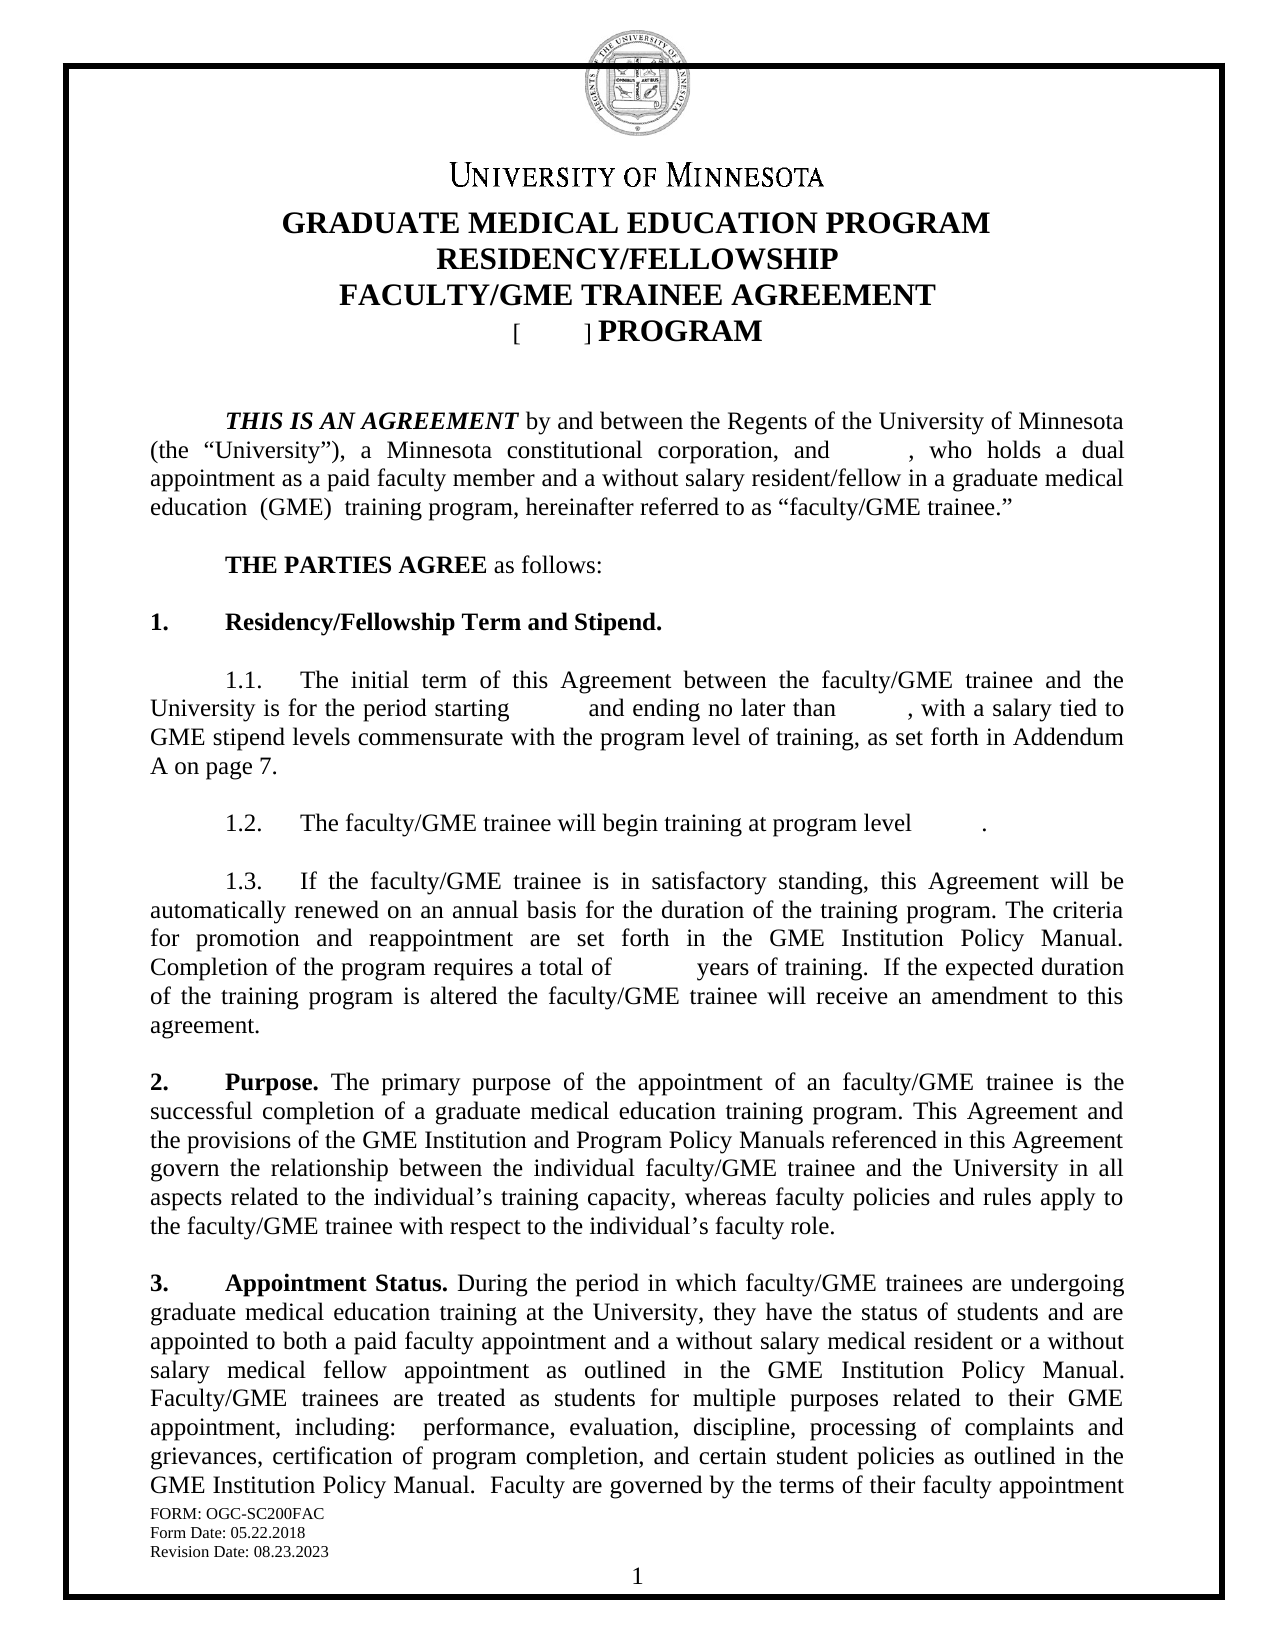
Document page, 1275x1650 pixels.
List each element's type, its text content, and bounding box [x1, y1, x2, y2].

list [150, 1268, 1125, 1498]
picture [585, 69, 691, 136]
text RESIDENCY/FELLOWSHIP [150, 241, 1125, 277]
text FACULTY/GME TRAINEE AGREEMENT [150, 277, 1125, 312]
list Purpose. The primary purpose of the appointment of an faculty/GME trainee is the successful completion of a graduate medical education training program. This Agreement and the provisions of the GME Institution and Program Policy Manuals referenced in this Agreement govern the relationship between the individual faculty/GME trainee and the University in all aspects related to the individual’s training capacity, whereas faculty policies and rules apply to the faculty/GME trainee with respect to the individual’s faculty role. [150, 1067, 1125, 1240]
title GRADUATE MEDICAL EDUCATION PROGRAM [150, 205, 1122, 241]
text THE PARTIES AGREE as follows: [150, 550, 1125, 578]
list Residency/Fellowship Term and Stipend. [150, 607, 1125, 636]
list The initial term of this Agreement between the faculty/GME trainee and the University is for the period starting and ending no later than , with a salary tied to GME stipend levels commensurate with the program level of training, as set forth in Addendum A on page 7. [150, 665, 1125, 780]
picture [447, 150, 826, 205]
list The faculty/GME trainee will begin training at program level . [150, 808, 1125, 837]
text [ ] PROGRAM [150, 312, 1125, 348]
list If the faculty/GME trainee is in satisfactory standing, this Agreement will be automatically renewed on an annual basis for the duration of the training program. The criteria for promotion and reappointment are set forth in the GME Institution Policy Manual. Completion of the program requires a total of years of training. If the expected duration of the training program is altered the faculty/GME trainee will receive an amendment to this agreement. [150, 866, 1125, 1038]
picture [585, 30, 691, 63]
text THIS IS AN AGREEMENT by and between the Regents of the University of Minnesota (the “University”), a Minnesota constitutional corporation, and , who holds a dual appointment as a paid faculty member and a without salary resident/fellow in a graduate medical education (GME) training program, hereinafter referred to as “faculty/GME trainee.” [150, 406, 1125, 521]
